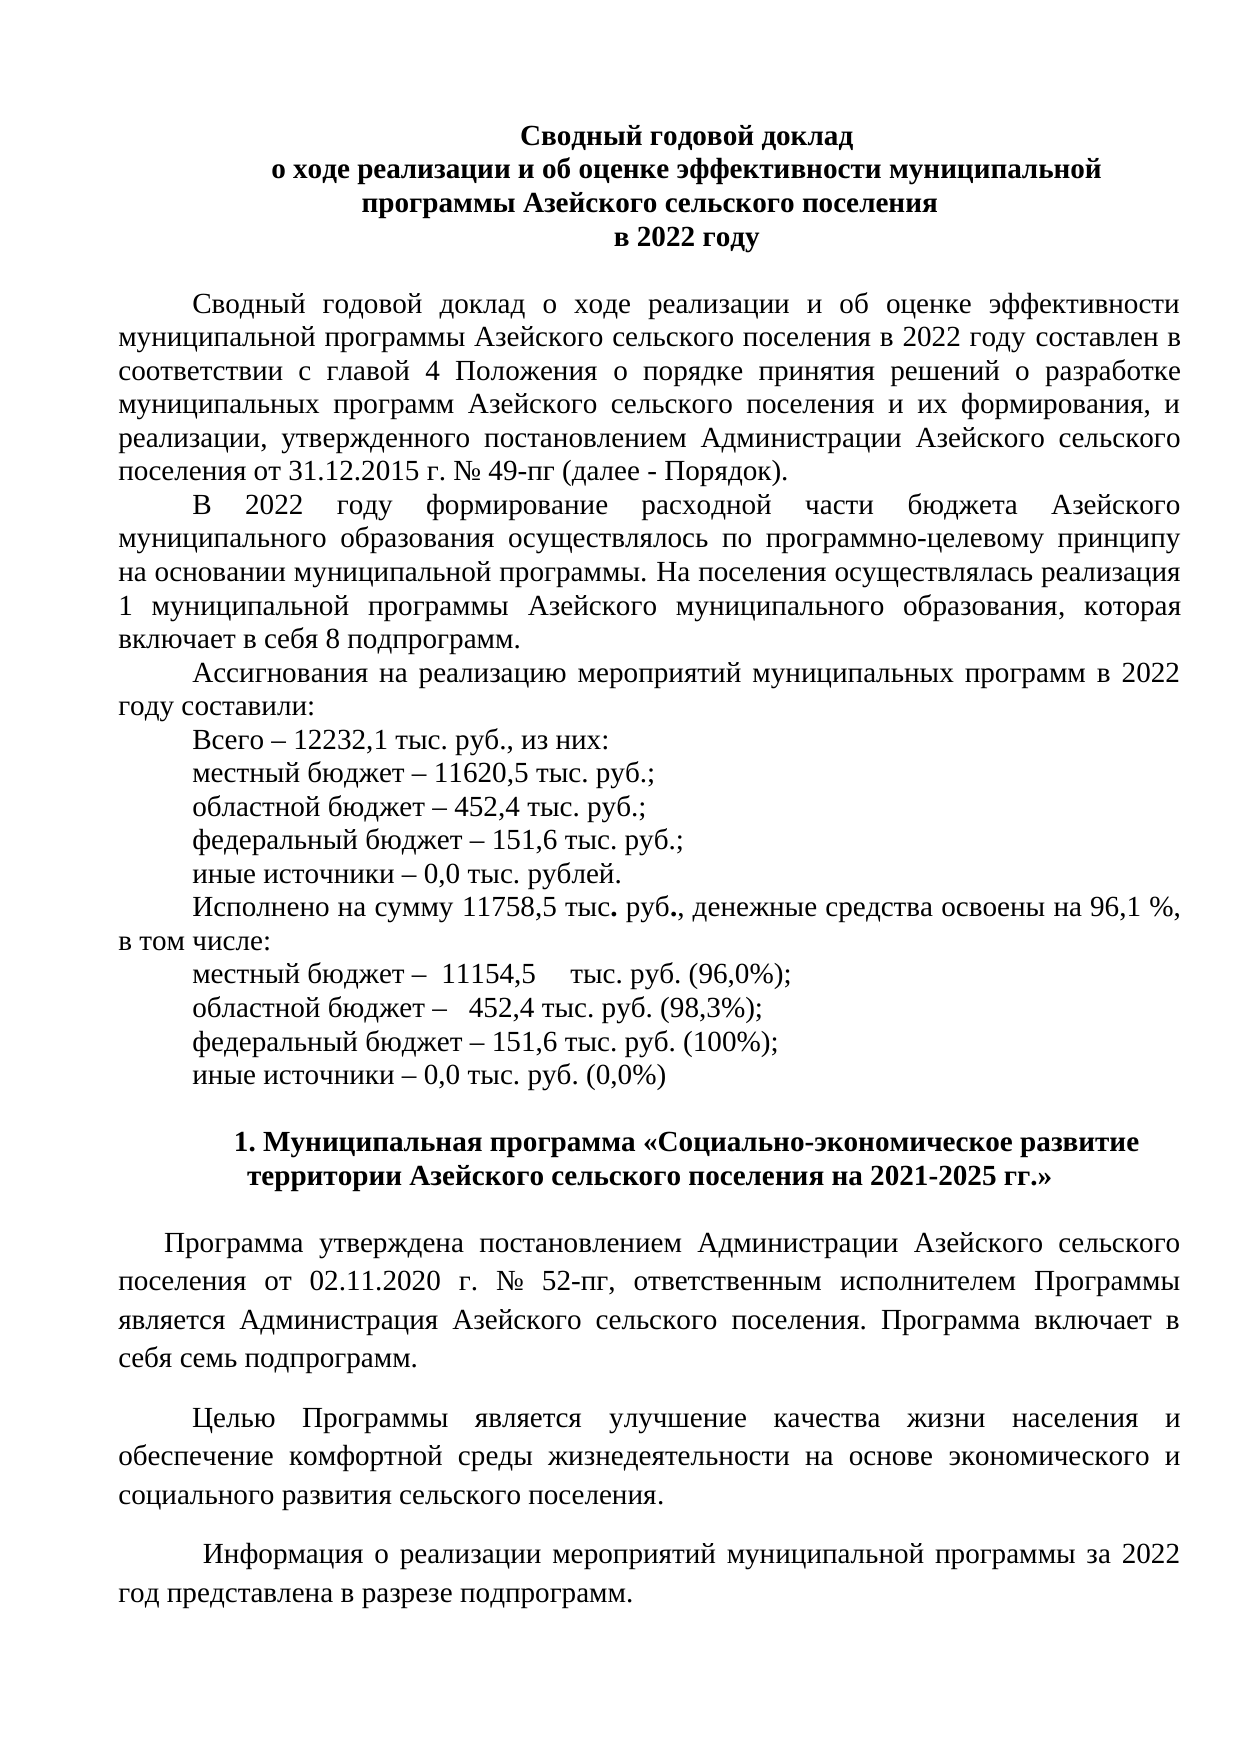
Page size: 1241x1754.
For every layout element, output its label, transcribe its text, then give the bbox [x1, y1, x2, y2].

text Программа утверждена постановлением Администрации Азейского сельского поселения от 02.11.2020 г. № 52-пг, ответственным исполнителем Программы является Администрация Азейского сельского поселения. Программа включает в себя семь подпрограмм. [118, 1225, 1181, 1374]
text В 2022 году формирование расходной части бюджета Азейского муниципального образования осуществлялось по программно-целевому принципу на основании муниципальной программы. На поселения осуществлялась реализация 1 муниципальной программы Азейского муниципального образования, которая включает в себя 8 подпрограмм. [118, 487, 1181, 655]
text Исполнено на сумму 11758,5 тыс. руб., денежные средства освоены на 96,1 %, в том числе: [118, 889, 1181, 957]
text Целью Программы является улучшение качества жизни населения и обеспечение комфортной среды жизнедеятельности на основе экономического и социального развития сельского поселения. [118, 1400, 1181, 1511]
text местный бюджет – 11620,5 тыс. руб.; [118, 755, 1181, 789]
text Всего – 12232,1 тыс. руб., из них: [118, 722, 1181, 755]
text областной бюджет – 452,4 тыс. руб.; [118, 789, 1181, 822]
text Сводный годовой доклад [118, 118, 1181, 152]
text Информация о реализации мероприятий муниципальной программы за 2022 год представлена в разрезе подпрограмм. [118, 1536, 1181, 1608]
text иные источники – 0,0 тыс. рублей. [118, 856, 1181, 889]
text о ходе реализации и об оценке эффективности муниципальной программы Азейского сельского поселения [118, 152, 1181, 219]
text 1. Муниципальная программа «Социально-экономическое развитие территории Азейского сельского поселения на 2021-2025 гг.» [118, 1124, 1181, 1191]
text федеральный бюджет – 151,6 тыс. руб.; [118, 822, 1181, 856]
text иные источники – 0,0 тыс. руб. (0,0%) [118, 1057, 1181, 1091]
text областной бюджет – 452,4 тыс. руб. (98,3%); [118, 990, 1181, 1024]
text Сводный годовой доклад о ходе реализации и об оценке эффективности муниципальной программы Азейского сельского поселения в 2022 году составлен в соответствии с главой 4 Положения о порядке принятия решений о разработке муниципальных программ Азейского сельского поселения и их формирования, и реализации, утвержденного постановлением Администрации Азейского сельского поселения от 31.12.2015 г. № 49-пг (далее - Порядок). [118, 286, 1181, 487]
text Ассигнования на реализацию мероприятий муниципальных программ в 2022 году составили: [118, 655, 1181, 722]
text в 2022 году [118, 219, 1181, 252]
text местный бюджет – 11154,5 тыс. руб. (96,0%); [118, 957, 1181, 990]
text федеральный бюджет – 151,6 тыс. руб. (100%); [118, 1024, 1181, 1057]
